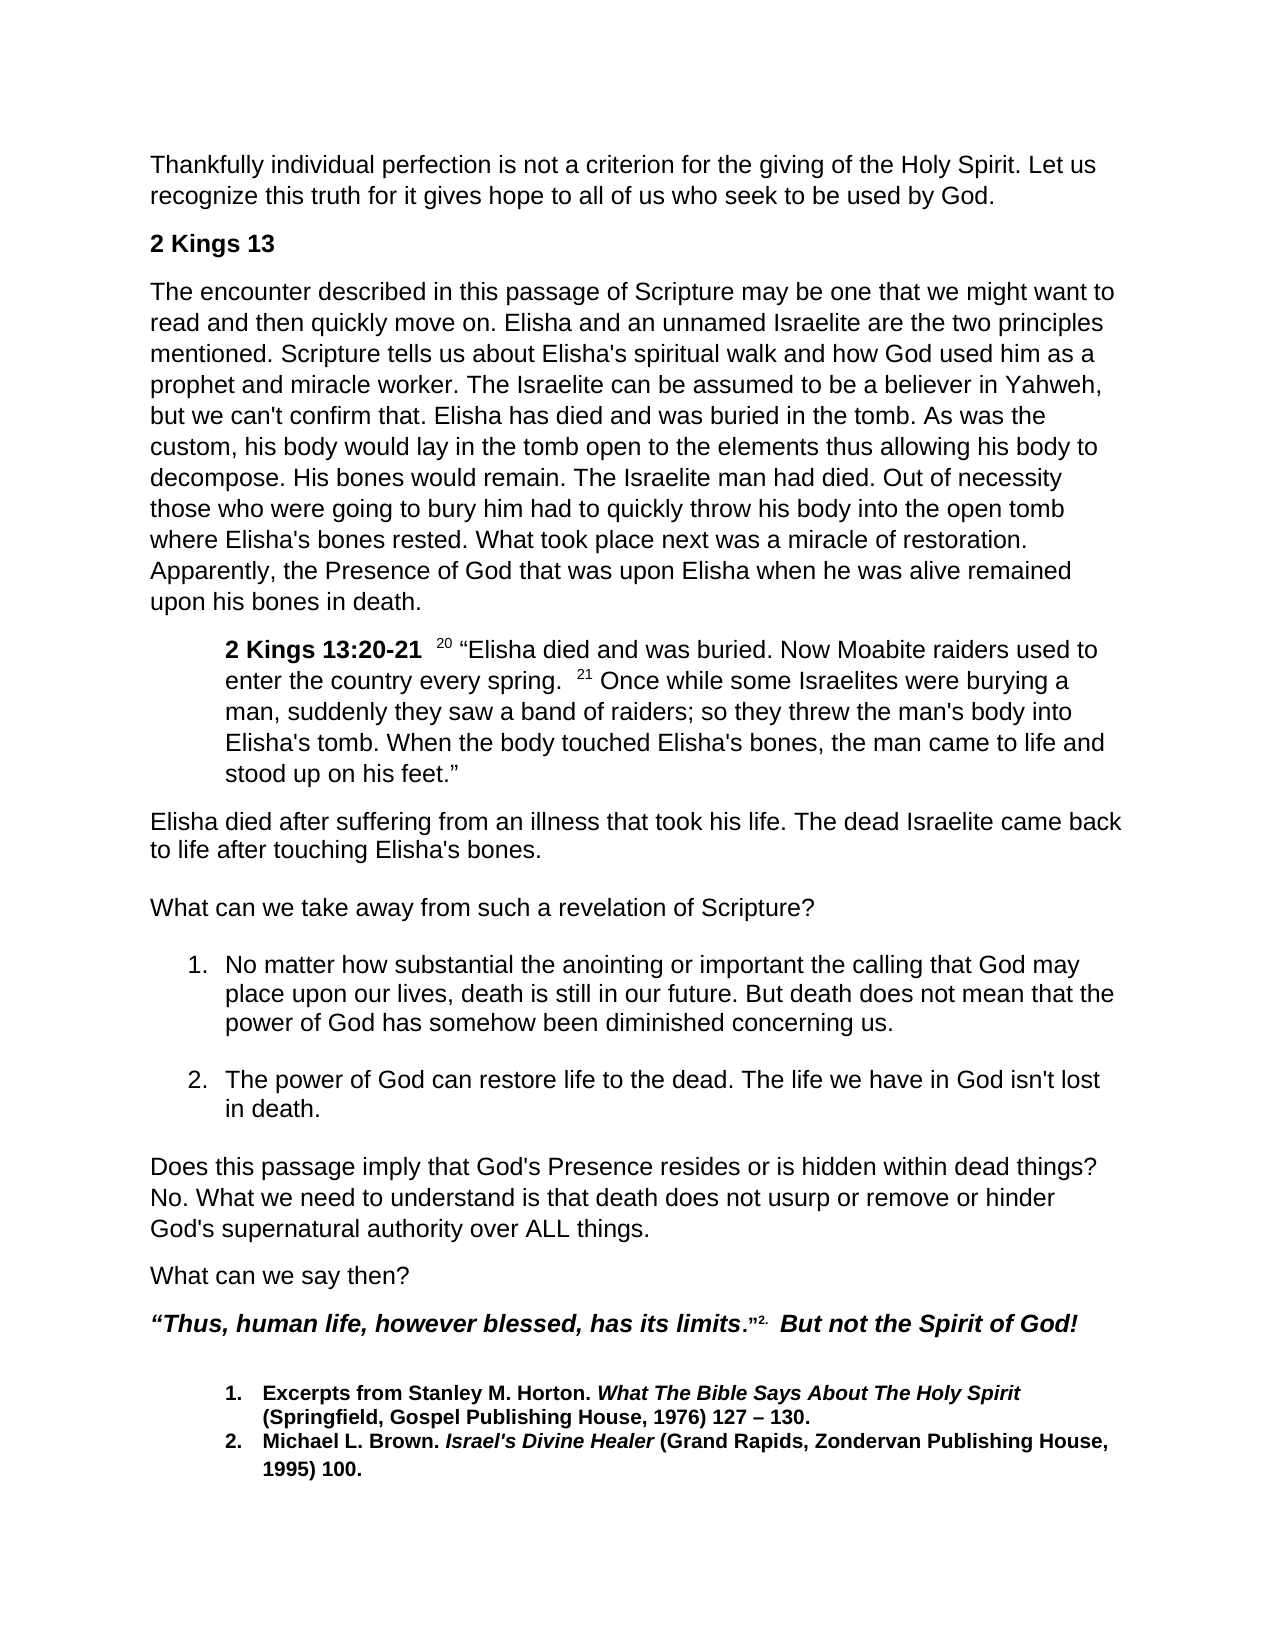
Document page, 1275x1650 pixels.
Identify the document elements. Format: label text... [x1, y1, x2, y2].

text What can we take away from such a revelation of Scripture? [150, 893, 1125, 921]
list No matter how substantial the anointing or important the calling that God may place upon our lives, death is still in our future. But death does not mean that the power of God has somehow been diminished concerning us. [187, 950, 1125, 1036]
text The encounter described in this passage of Scripture may be one that we might want to read and then quickly move on. Elisha and an unnamed Israelite are the two principles mentioned. Scripture tells us about Elisha's spiritual walk and how God used him as a prophet and miracle worker. The Israelite can be assumed to be a believer in Yahweh, but we can't confirm that. Elisha has died and was buried in the tomb. As was the custom, his body would lay in the tomb open to the elements thus allowing his body to decompose. His bones would remain. The Israelite man had died. Out of necessity those who were going to bury him had to quickly throw his body into the open tomb where Elisha's bones rested. What took place next was a miracle of restoration. Apparently, the Presence of God that was upon Elisha when he was alive remained upon his bones in death. [150, 276, 1125, 616]
list The power of God can restore life to the dead. The life we have in God isn't lost in death. [187, 1065, 1125, 1123]
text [150, 150, 1125, 210]
text Does this passage imply that God's Presence resides or is hidden within dead things? No. What we need to understand is that death does not usurp or remove or hinder God's supernatural authority over ALL things. [150, 1151, 1125, 1242]
text 2 Kings 13:20-21 20 “Elisha died and was buried. Now Moabite raiders used to enter the country every spring. 21 Once while some Israelites were burying a man, suddenly they saw a band of raiders; so they threw the man's body into Elisha's tomb. When the body touched Elisha's bones, the man came to life and stood up on his feet.” [225, 634, 1125, 787]
text 2 Kings 13 [150, 229, 1125, 257]
list Excerpts from Stanley M. Horton. What The Bible Says About The Holy Spirit (Springfield, Gospel Publishing House, 1976) 127 – 130. [225, 1381, 1125, 1428]
list Michael L. Brown. Israel's Divine Healer (Grand Rapids, Zondervan Publishing House, 1995) 100. [225, 1428, 1125, 1481]
text “Thus, human life, however blessed, has its limits.”2. But not the Spirit of God! [150, 1309, 1125, 1338]
text Elisha died after suffering from an illness that took his life. The dead Israelite came back to life after touching Elisha's bones. [150, 806, 1125, 864]
text What can we say then? [150, 1261, 1125, 1290]
